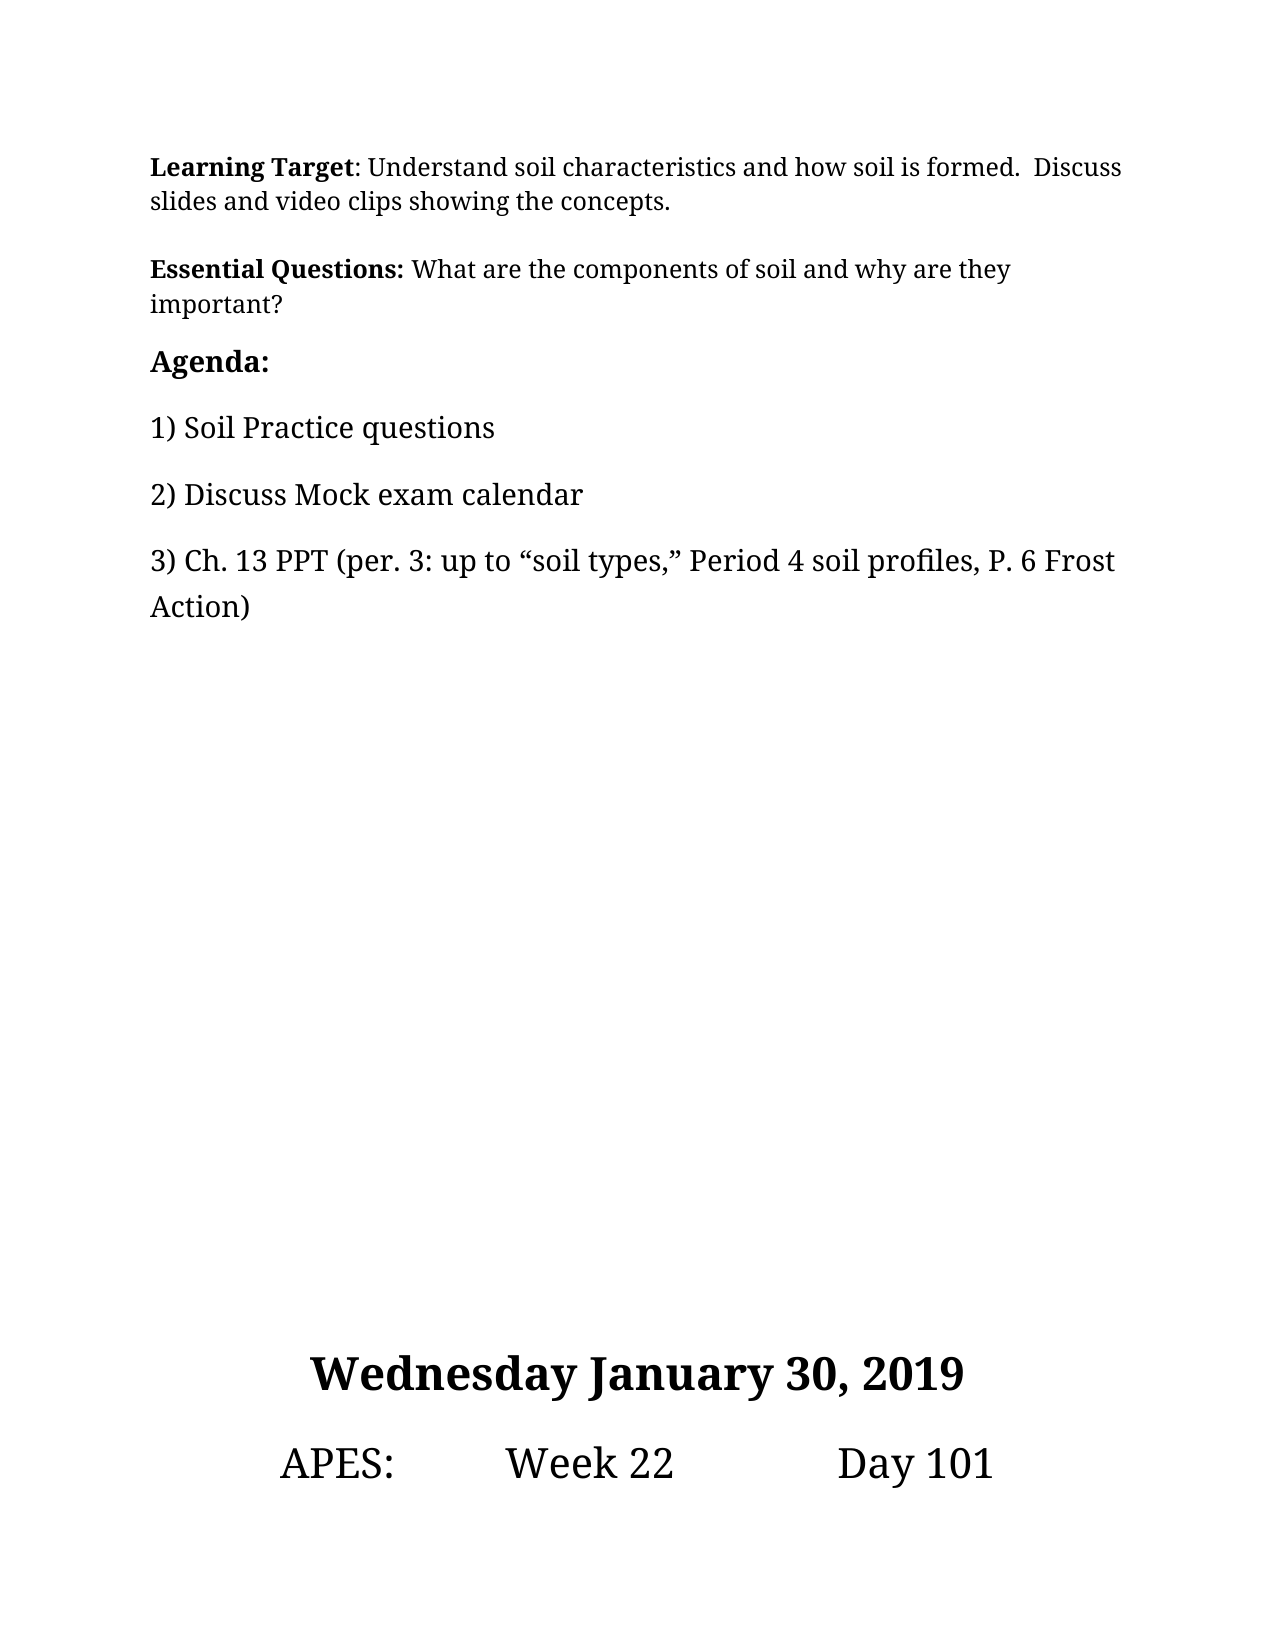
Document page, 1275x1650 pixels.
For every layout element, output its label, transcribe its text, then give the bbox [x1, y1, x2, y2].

text APES: Week 22 Day 101 [150, 1434, 1125, 1491]
text Agenda: [150, 341, 1125, 381]
text Learning Target: Understand soil characteristics and how soil is formed. Discuss slides and video clips showing the concepts. [150, 150, 1125, 218]
text Wednesday January 30, 2019 [150, 1342, 1125, 1404]
text Essential Questions: What are the components of soil and why are they important? [150, 252, 1125, 320]
text 1) Soil Practice questions [150, 408, 1125, 447]
text 2) Discuss Mock exam calendar [150, 474, 1125, 514]
text 3) Ch. 13 PPT (per. 3: up to “soil types,” Period 4 soil profiles, P. 6 Frost Action) [150, 541, 1125, 626]
